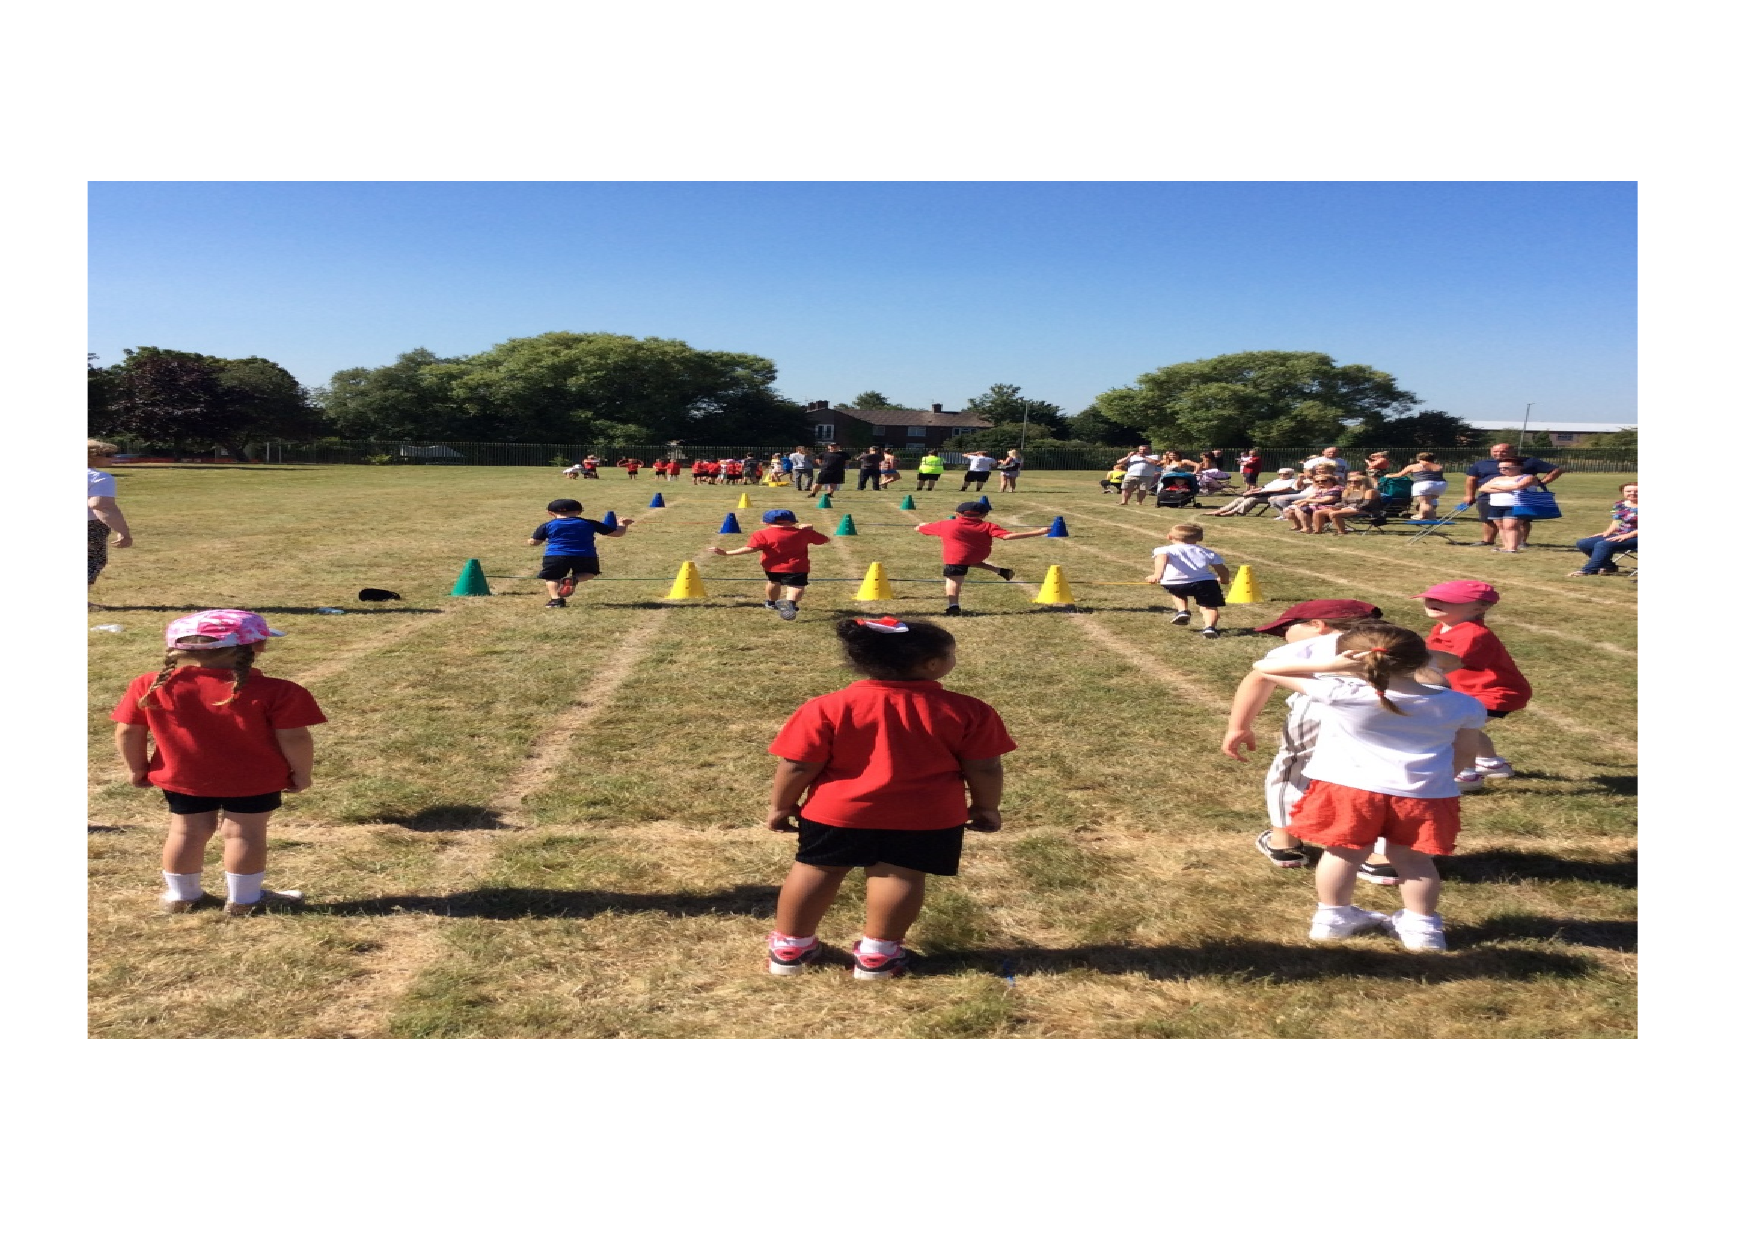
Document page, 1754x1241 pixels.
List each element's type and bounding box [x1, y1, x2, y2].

picture [87, 181, 1638, 1039]
